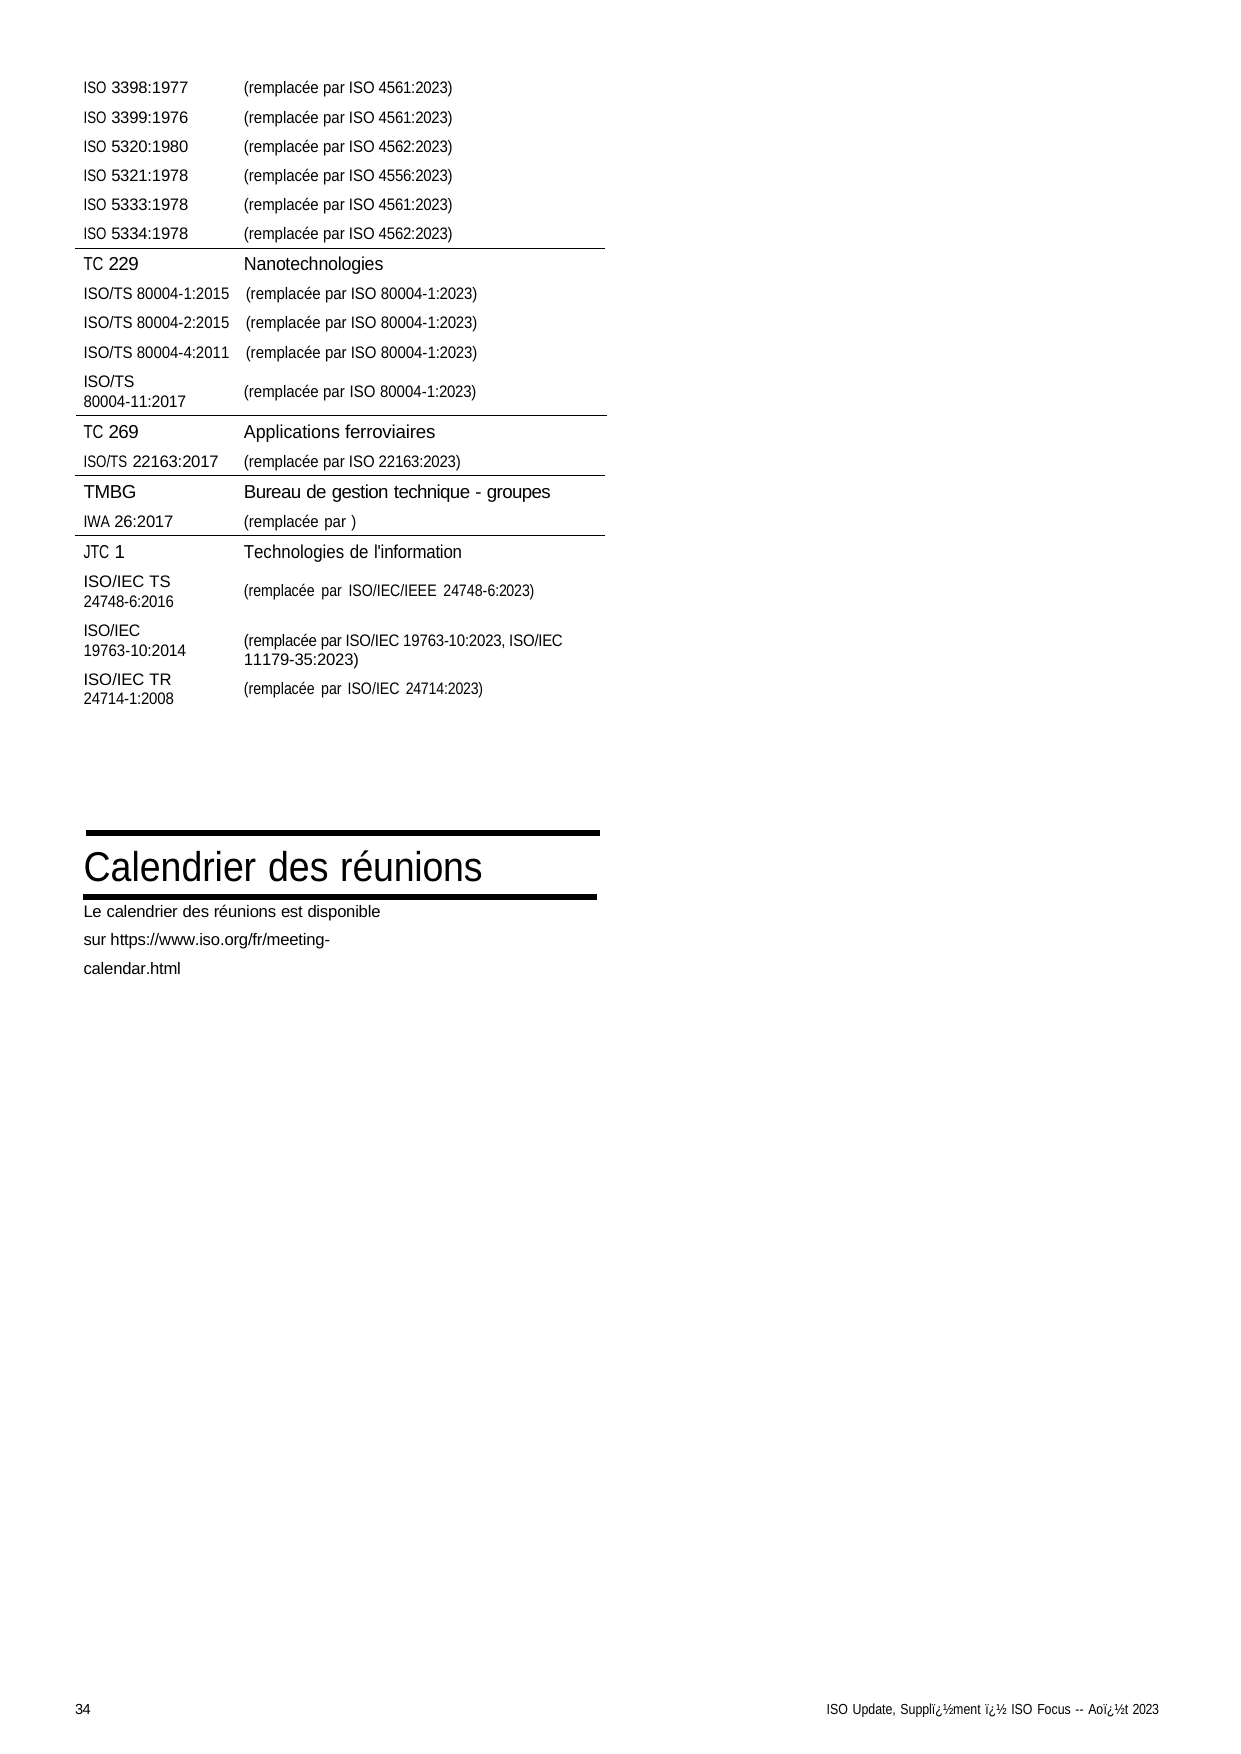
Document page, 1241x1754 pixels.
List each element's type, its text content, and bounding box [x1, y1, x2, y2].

text ISO/TS 80004-1:2015 (remplacée par ISO 80004-1:2023) [83, 284, 1178, 303]
subtitle Calendrier des réunions [83, 843, 1178, 891]
text ISO/IEC TS 24748-6:2016 [83, 572, 178, 611]
subtitle TMBG Bureau de gestion technique - groupes [83, 475, 1178, 502]
text (remplacée par ISO 80004-1:2023) [244, 382, 1178, 401]
text ISO 5333:1978 (remplacée par ISO 4561:2023) [83, 195, 1178, 214]
text 80004-11:2017 [83, 392, 190, 411]
subtitle TC 229 Nanotechnologies [83, 248, 1178, 274]
text Le calendrier des réunions est disponible sur https://www.iso.org/fr/meeting-calendar.html [83, 901, 402, 978]
subtitle TC 269 Applications ferroviaires [83, 421, 1178, 442]
text 19763-10:2014 [83, 640, 190, 659]
text IWA 26:2017 (remplacée par ) [83, 512, 1178, 531]
subtitle JTC 1 Technologies de l'information [83, 535, 1178, 562]
text (remplacée par ISO/IEC 19763-10:2023, ISO/IEC 11179-35:2023) [244, 630, 567, 669]
text ISO 5321:1978 (remplacée par ISO 4556:2023) [83, 166, 1178, 185]
text ISO/TS 80004-2:2015 (remplacée par ISO 80004-1:2023) [83, 313, 1178, 332]
text ISO 3398:1977 (remplacée par ISO 4561:2023) [83, 78, 1178, 97]
text (remplacée par ISO/IEC/IEEE 24748-6:2023) [244, 581, 1178, 600]
text ISO 5334:1978 (remplacée par ISO 4562:2023) [83, 224, 1178, 243]
text ISO 5320:1980 (remplacée par ISO 4562:2023) [83, 137, 1178, 156]
text ISO/TS 22163:2017 (remplacée par ISO 22163:2023) [83, 452, 1178, 471]
text ISO/TS [83, 372, 190, 391]
text ISO 3399:1976 (remplacée par ISO 4561:2023) [83, 107, 1178, 127]
text ISO/TS 80004-4:2011 (remplacée par ISO 80004-1:2023) [83, 342, 1178, 362]
text ISO/IEC [83, 620, 190, 639]
text ISO/IEC TR 24714-1:2008 [83, 669, 178, 708]
text (remplacée par ISO/IEC 24714:2023) [244, 679, 1178, 698]
